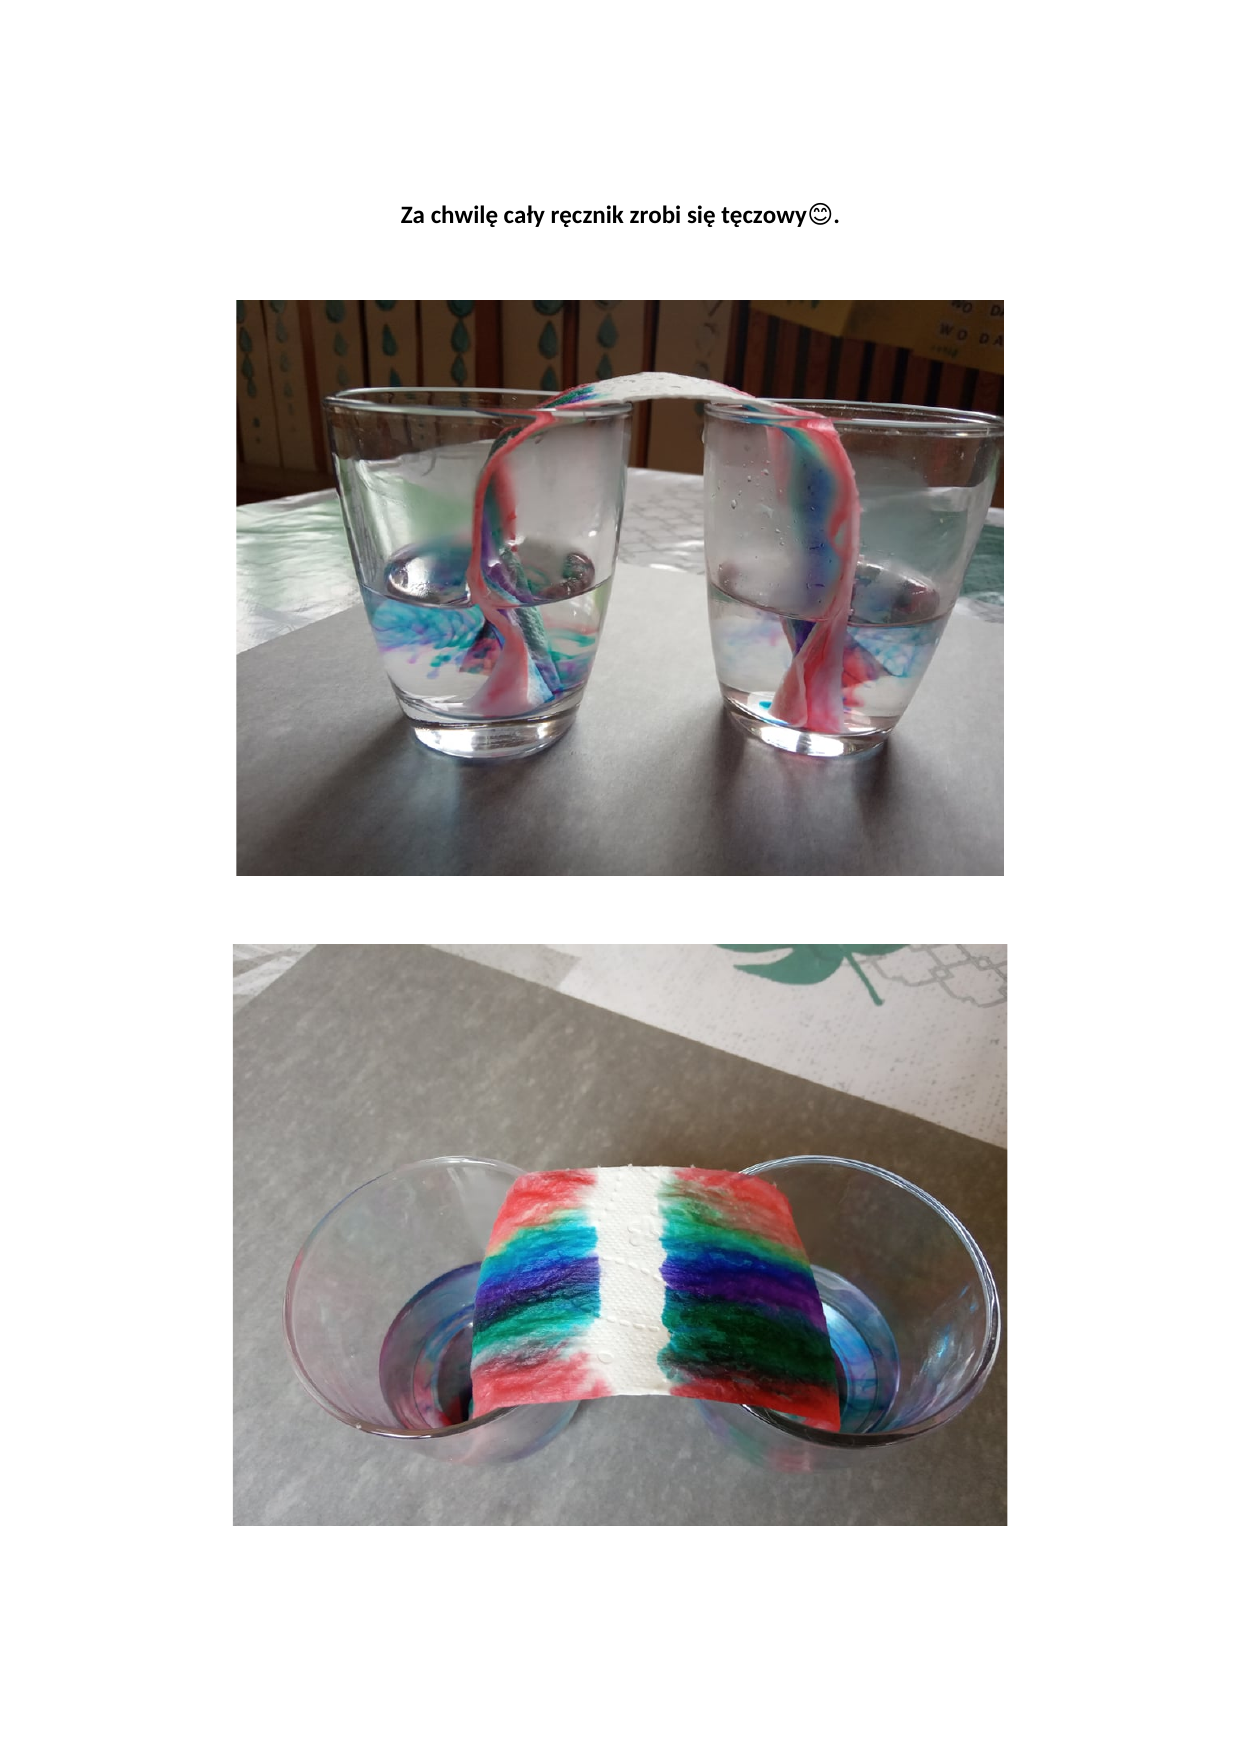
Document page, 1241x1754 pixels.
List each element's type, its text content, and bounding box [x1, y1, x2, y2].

picture [232, 944, 1008, 1526]
text Za chwilę cały ręcznik zrobi się tęczowy. [148, 197, 1093, 231]
picture [236, 300, 1004, 876]
